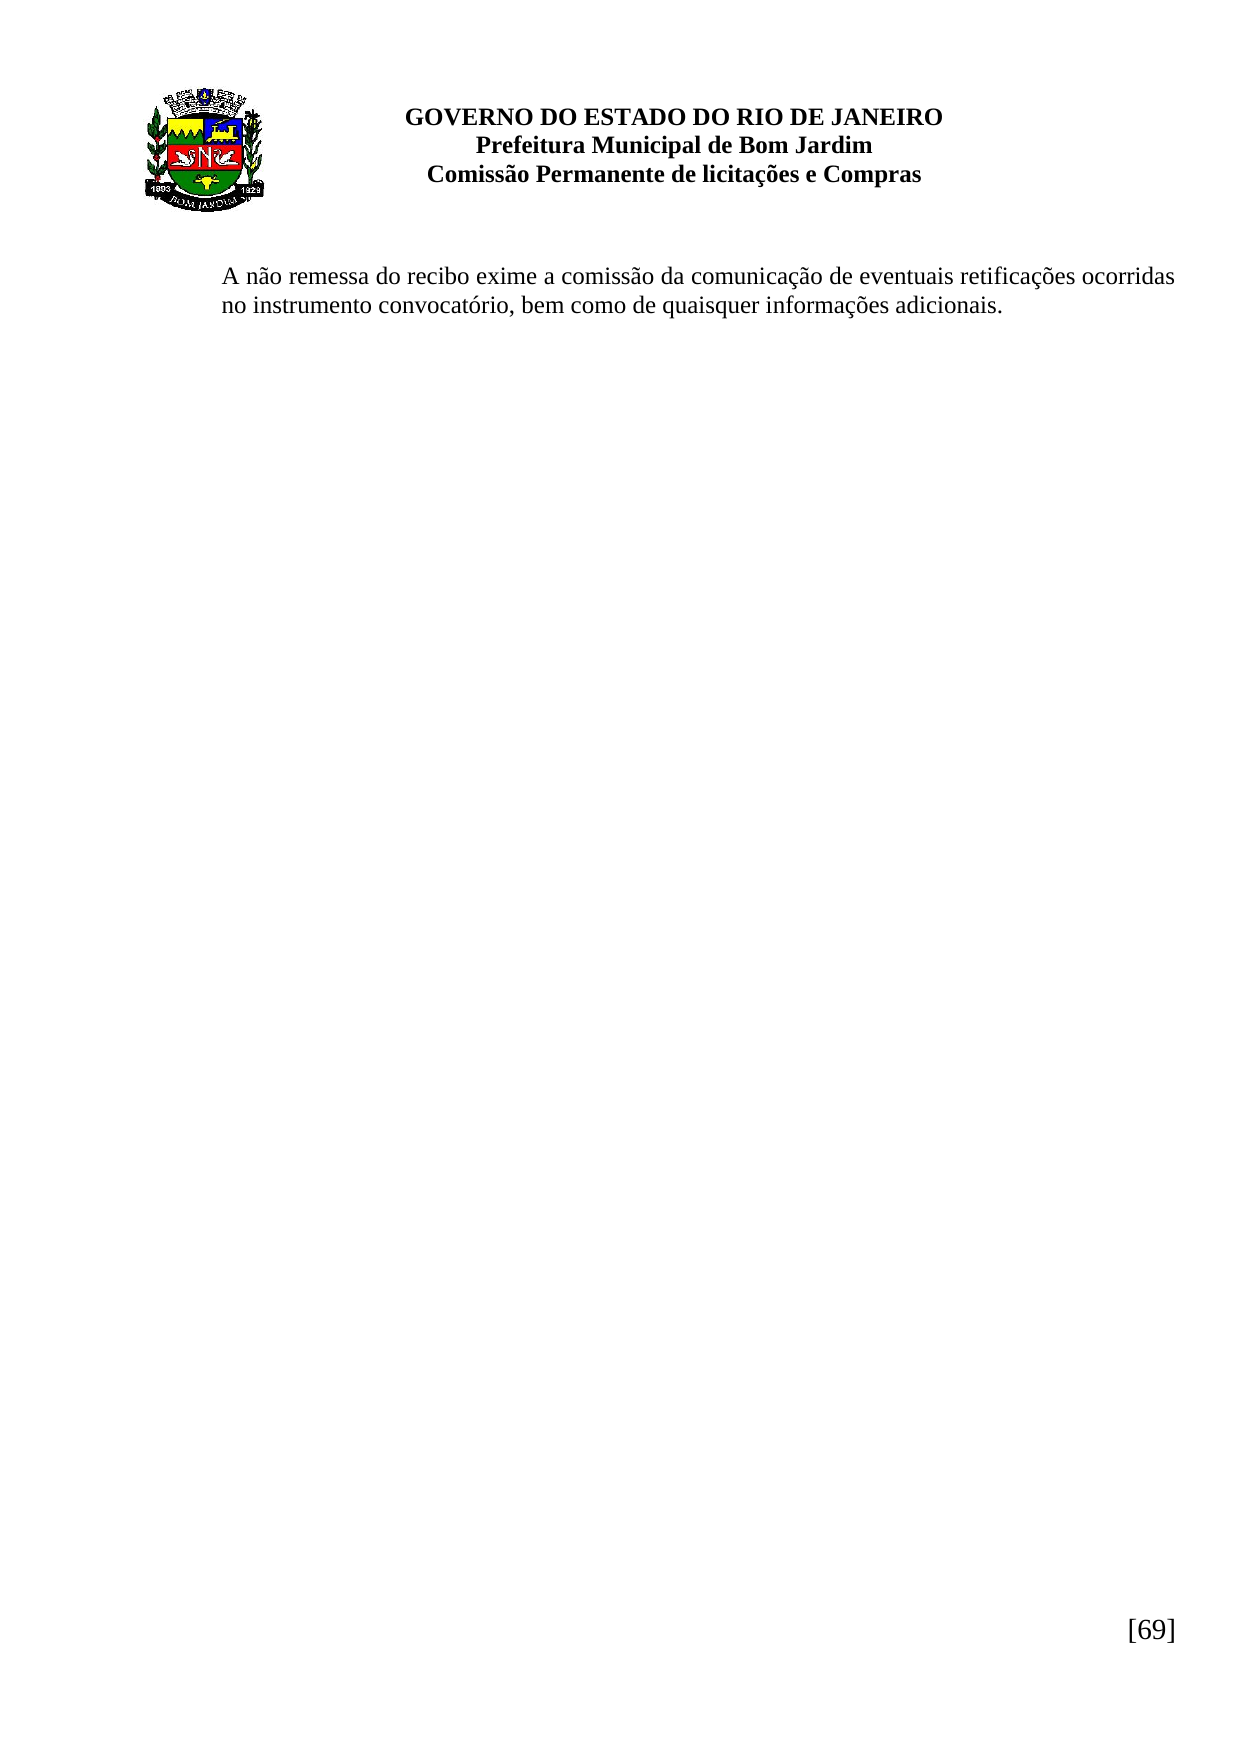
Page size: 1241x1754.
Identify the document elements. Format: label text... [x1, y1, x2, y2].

text A não remessa do recibo exime a comissão da comunicação de eventuais retificações ocorridas no instrumento convocatório, bem como de quaisquer informações adicionais. [221, 243, 1176, 319]
picture [141, 85, 266, 214]
